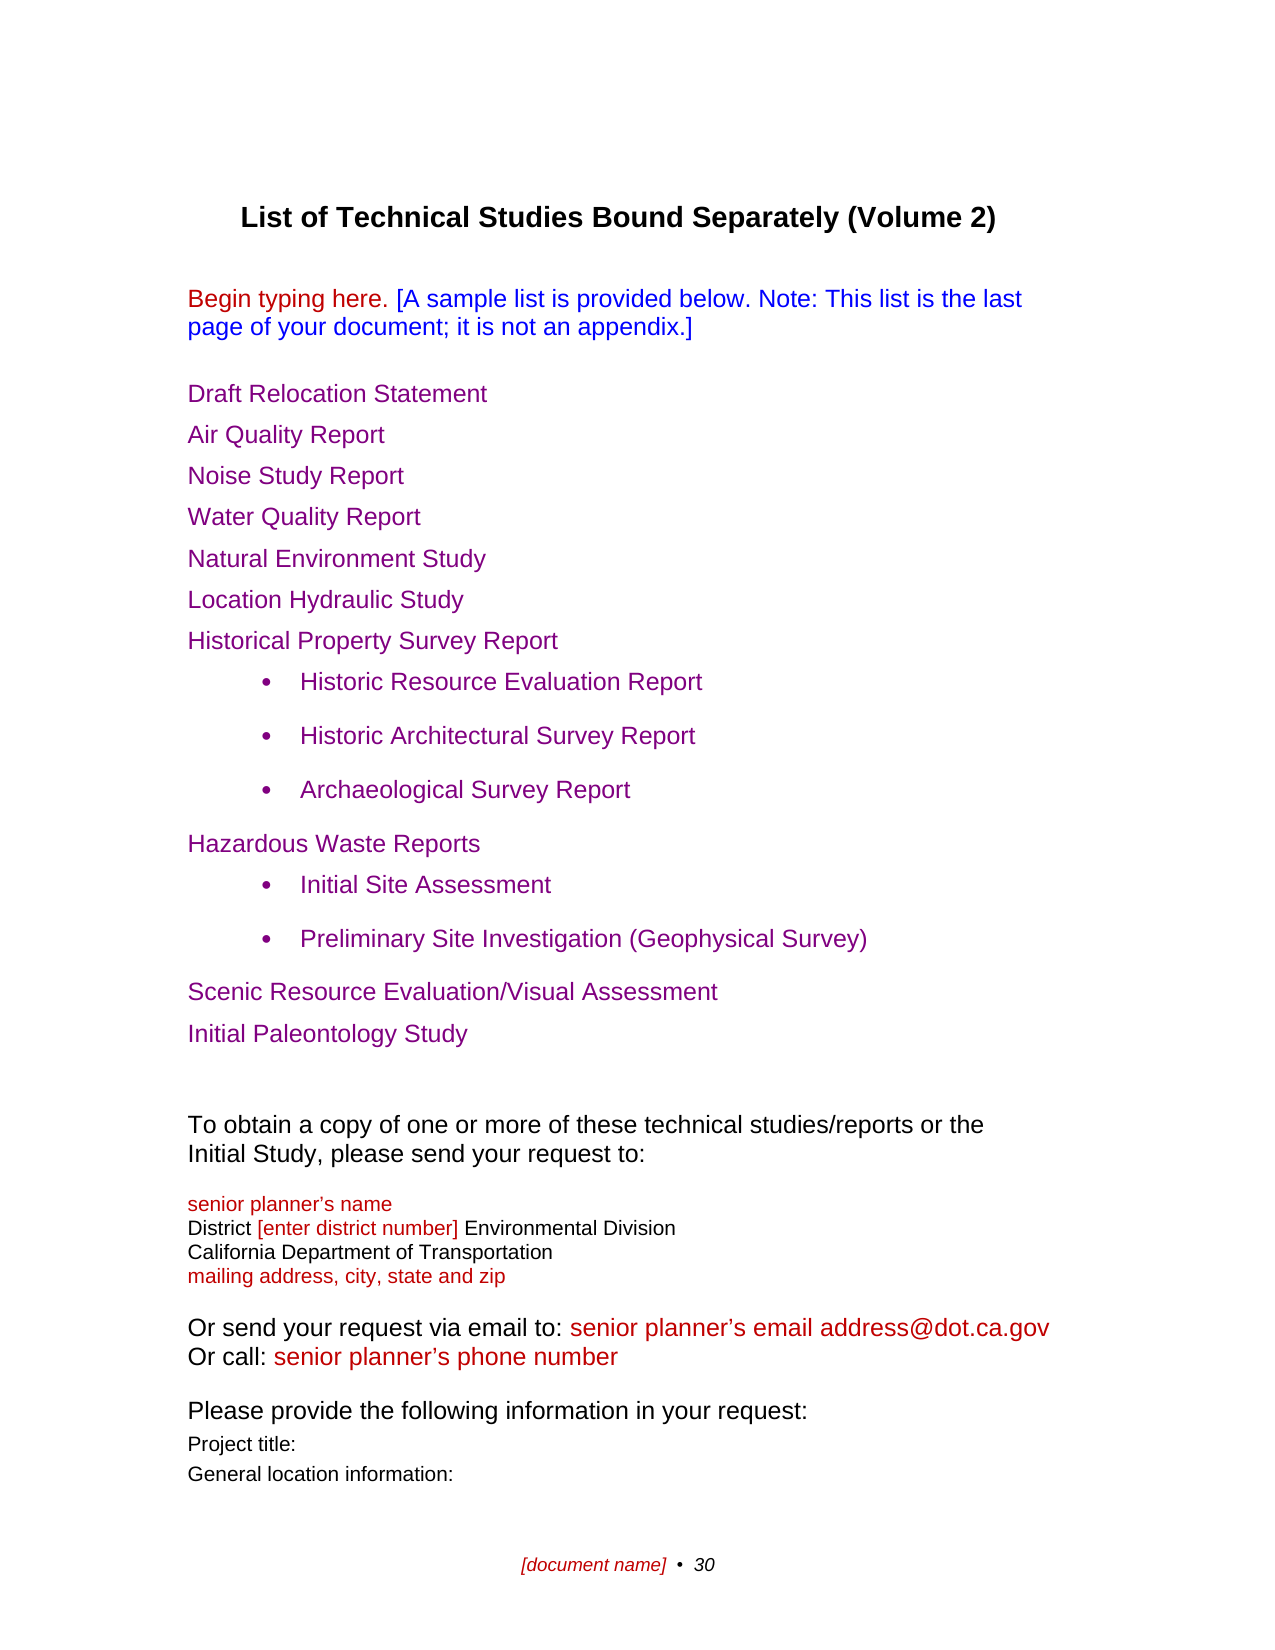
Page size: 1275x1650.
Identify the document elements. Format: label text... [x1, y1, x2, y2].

text Please provide the following information in your request: [187, 1396, 1050, 1424]
text Historic Resource Evaluation Report [262, 667, 1050, 696]
text Draft Relocation Statement [187, 378, 1050, 407]
list California Department of Transportation [187, 1240, 1050, 1264]
text To obtain a copy of one or more of these technical studies/reports or the Initial Study, please send your request to: [187, 1110, 1050, 1167]
text Water Quality Report [187, 502, 1050, 531]
text General location information: [187, 1461, 1050, 1485]
text Location Hydraulic Study [187, 585, 1050, 613]
text Preliminary Site Investigation (Geophysical Survey) [262, 923, 1050, 952]
text Natural Environment Study [187, 543, 1050, 572]
text Scenic Resource Evaluation/Visual Assessment [187, 977, 1050, 1006]
text Begin typing here. [A sample list is provided below. Note: This list is the last page of your document; it is not an appendix.] [187, 283, 1050, 341]
text Noise Study Report [187, 461, 1050, 490]
text Or send your request via email to: senior planner’s email address@dot.ca.gov Or call: senior planner’s phone number [187, 1313, 1050, 1371]
list senior planner’s name [187, 1192, 1050, 1216]
text Historical Property Survey Report [187, 626, 1050, 655]
list mailing address, city, state and zip [187, 1264, 1050, 1288]
list District [enter district number] Environmental Division [187, 1216, 1050, 1240]
text Archaeological Survey Report [262, 775, 1050, 803]
text Initial Paleontology Study [187, 1018, 1050, 1047]
text Historic Architectural Survey Report [262, 721, 1050, 750]
text List of Technical Studies Bound Separately (Volume 2) [187, 200, 1050, 233]
text Initial Site Assessment [262, 870, 1050, 898]
text Project title: [187, 1432, 1050, 1456]
text Air Quality Report [187, 420, 1050, 448]
text Hazardous Waste Reports [187, 828, 1050, 857]
